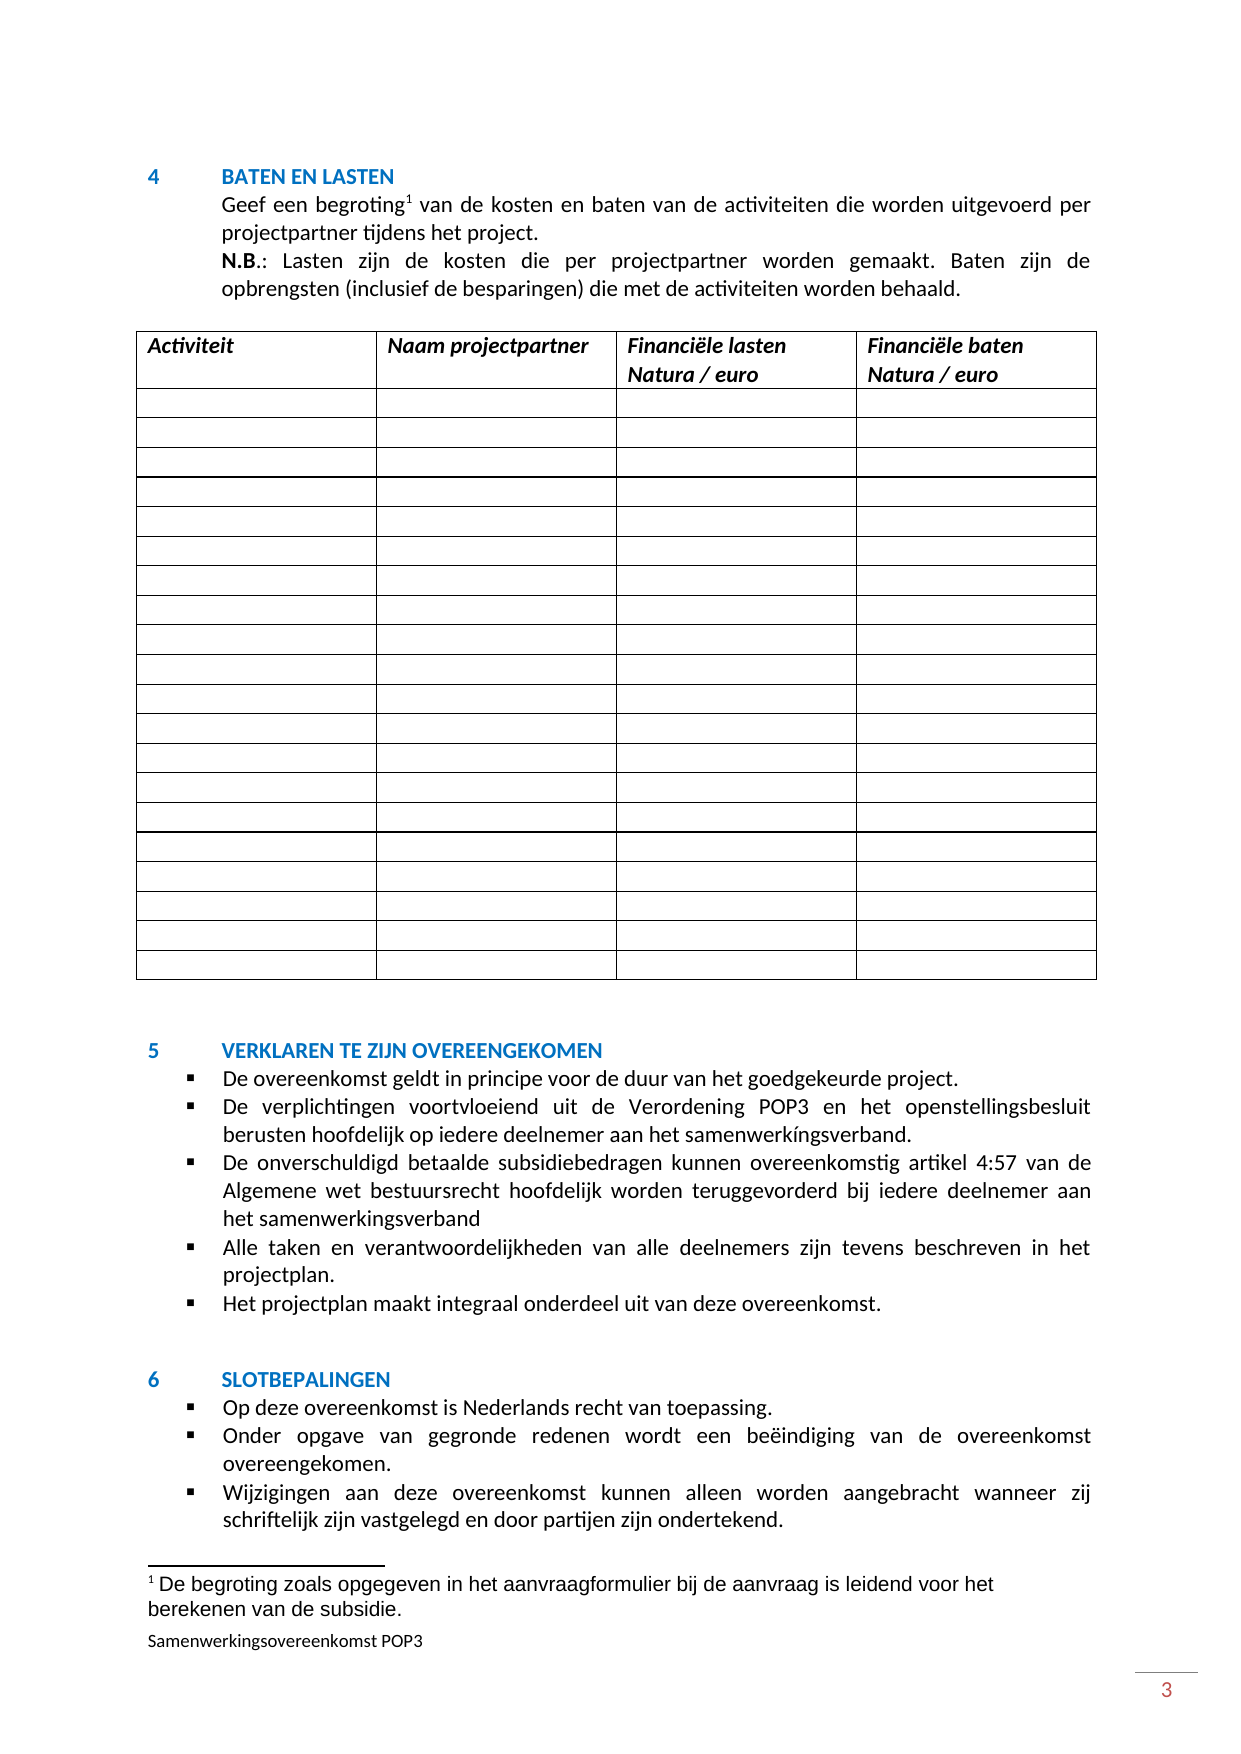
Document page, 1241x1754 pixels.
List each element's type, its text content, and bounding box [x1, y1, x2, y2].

table_cell [377, 803, 616, 831]
table_cell [137, 803, 376, 831]
table_cell [377, 833, 616, 861]
table_cell [857, 389, 1096, 417]
table_cell [857, 655, 1096, 683]
table_cell [137, 389, 376, 417]
table_cell [377, 714, 616, 743]
table_cell [137, 537, 376, 565]
table_cell [137, 596, 376, 624]
table_cell [377, 892, 616, 920]
list Onder opgave van gegronde redenen wordt een beëindiging van de overeenkomst overeengekomen. [185, 1422, 1093, 1478]
table_cell [377, 655, 616, 683]
table_cell [137, 655, 376, 683]
table_cell [617, 478, 856, 506]
table_cell [137, 685, 376, 713]
text 6 SLOTBEPALINGEN [148, 1366, 1093, 1393]
list Wijzigingen aan deze overeenkomst kunnen alleen worden aangebracht wanneer zij schriftelijk zijn vastgelegd en door partijen zijn ondertekend. [185, 1478, 1093, 1534]
list De onverschuldigd betaalde subsidiebedragen kunnen overeenkomstig artikel 4:57 van de Algemene wet bestuursrecht hoofdelijk worden teruggevorderd bij iedere deelnemer aan het samenwerkingsverband [185, 1148, 1093, 1233]
table_cell [137, 714, 376, 743]
table_cell [857, 773, 1096, 802]
table_header Activiteit [137, 332, 376, 388]
table_cell [857, 507, 1096, 536]
table_cell [857, 448, 1096, 476]
table_cell [377, 625, 616, 654]
table_cell [857, 744, 1096, 772]
table_cell [857, 537, 1096, 565]
text Geef een begroting van de kosten en baten van de activiteiten die worden uitgevoerd per projectpartner tijdens het project. [221, 191, 1093, 247]
table_cell [137, 418, 376, 447]
table_cell [857, 921, 1096, 950]
table_cell [377, 951, 616, 979]
table_cell [857, 625, 1096, 654]
text N.B.: Lasten zijn de kosten die per projectpartner worden gemaakt. Baten zijn de opbrengsten (inclusief de besparingen) die met de activiteiten worden behaald. [221, 247, 1093, 303]
table_cell [377, 448, 616, 476]
table_cell [857, 685, 1096, 713]
table_cell [137, 951, 376, 979]
table_cell [377, 566, 616, 595]
table_cell [137, 478, 376, 506]
table_cell [137, 625, 376, 654]
table_cell [857, 803, 1096, 831]
table_cell [857, 862, 1096, 891]
table_cell [137, 833, 376, 861]
table_cell [857, 418, 1096, 447]
table_cell [857, 951, 1096, 979]
text 5 VERKLAREN TE ZIJN OVEREENGEKOMEN [148, 1036, 1093, 1064]
table_cell [617, 655, 856, 683]
table_cell [617, 418, 856, 447]
table_cell [377, 418, 616, 447]
table_cell [617, 389, 856, 417]
table_cell [377, 389, 616, 417]
list Het projectplan maakt integraal onderdeel uit van deze overeenkomst. [185, 1289, 1093, 1317]
table_cell [617, 507, 856, 536]
table_cell [617, 744, 856, 772]
table_cell [137, 566, 376, 595]
table_header Financiële lasten Natura / euro [617, 332, 856, 388]
table_cell [137, 773, 376, 802]
table_cell [617, 773, 856, 802]
table_cell [617, 921, 856, 950]
table_cell [377, 773, 616, 802]
list Alle taken en verantwoordelijkheden van alle deelnemers zijn tevens beschreven in het projectplan. [185, 1233, 1093, 1289]
table_cell [377, 685, 616, 713]
text 4 BATEN EN LASTEN [148, 162, 1093, 191]
table_cell [137, 744, 376, 772]
list Op deze overeenkomst is Nederlands recht van toepassing. [185, 1393, 1093, 1422]
table_cell [137, 862, 376, 891]
table_cell [617, 537, 856, 565]
table_header Naam projectpartner [377, 332, 616, 388]
table_cell [137, 507, 376, 536]
table_cell [617, 862, 856, 891]
table_cell [377, 596, 616, 624]
table_cell [137, 448, 376, 476]
table_cell [377, 537, 616, 565]
table_cell [377, 507, 616, 536]
table_cell [857, 478, 1096, 506]
table_cell [377, 862, 616, 891]
list De verplichtingen voortvloeiend uit de Verordening POP3 en het openstellingsbesluit berusten hoofdelijk op iedere deelnemer aan het samenwerkíngsverband. [185, 1092, 1093, 1148]
table_cell [617, 892, 856, 920]
table_cell [377, 744, 616, 772]
table_cell [617, 685, 856, 713]
table_cell [617, 448, 856, 476]
table_cell [617, 833, 856, 861]
table_cell [617, 714, 856, 743]
table_cell [617, 596, 856, 624]
table_cell [377, 478, 616, 506]
table_cell [617, 566, 856, 595]
table_cell [137, 892, 376, 920]
table_cell [857, 714, 1096, 743]
table_cell [617, 625, 856, 654]
table_cell [137, 921, 376, 950]
table_cell [377, 921, 616, 950]
table_cell [857, 833, 1096, 861]
list De overeenkomst geldt in principe voor de duur van het goedgekeurde project. [185, 1064, 1093, 1092]
table_cell [857, 596, 1096, 624]
table_cell [857, 566, 1096, 595]
table_cell [857, 892, 1096, 920]
table_cell [617, 803, 856, 831]
table_header Financiële baten Natura / euro [857, 332, 1096, 388]
table_cell [617, 951, 856, 979]
